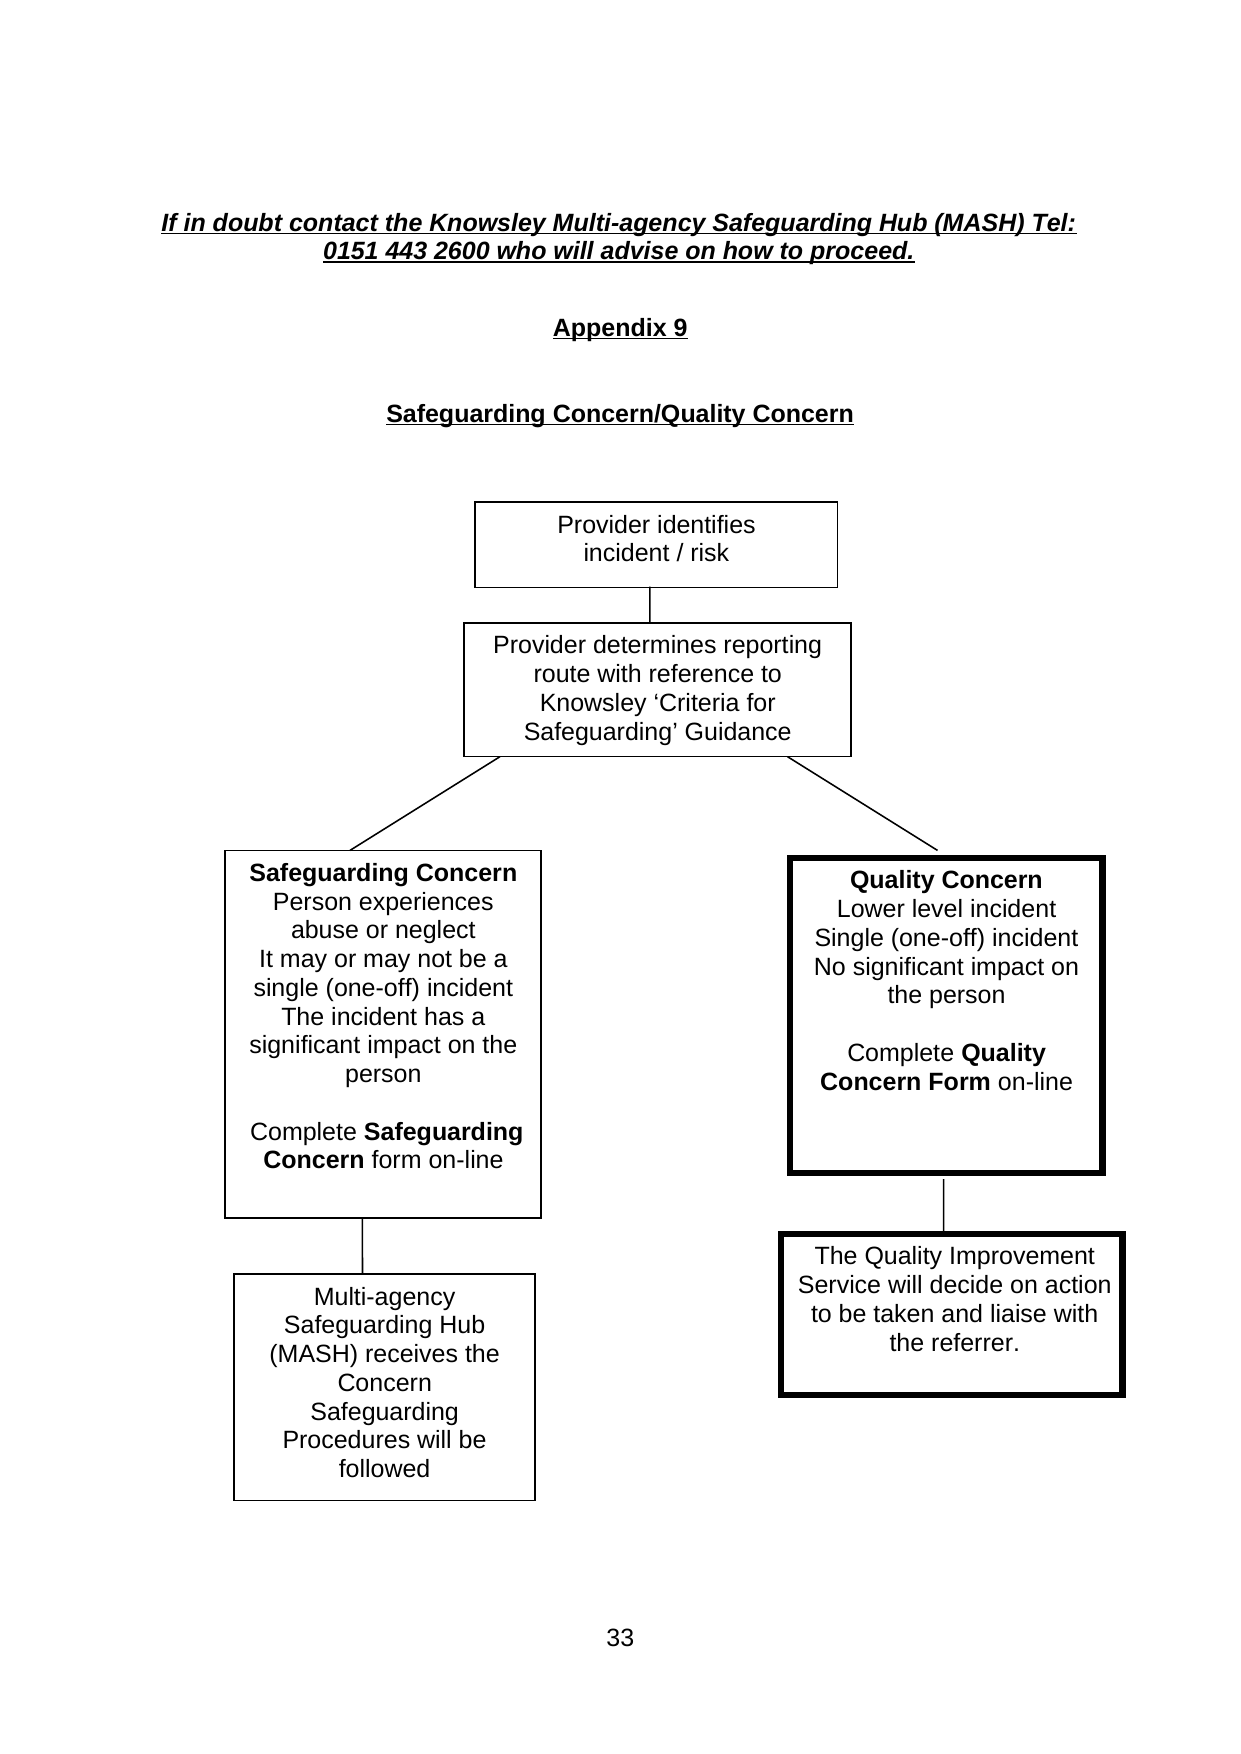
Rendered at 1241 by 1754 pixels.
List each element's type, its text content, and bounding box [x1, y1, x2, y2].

text Appendix 9 [150, 313, 1090, 342]
text Safeguarding Concern/Quality Concern [150, 399, 1090, 428]
text If in doubt contact the Knowsley Multi-agency Safeguarding Hub (MASH) Tel: 0151 443 2600 who will advise on how to proceed. [150, 207, 1090, 265]
